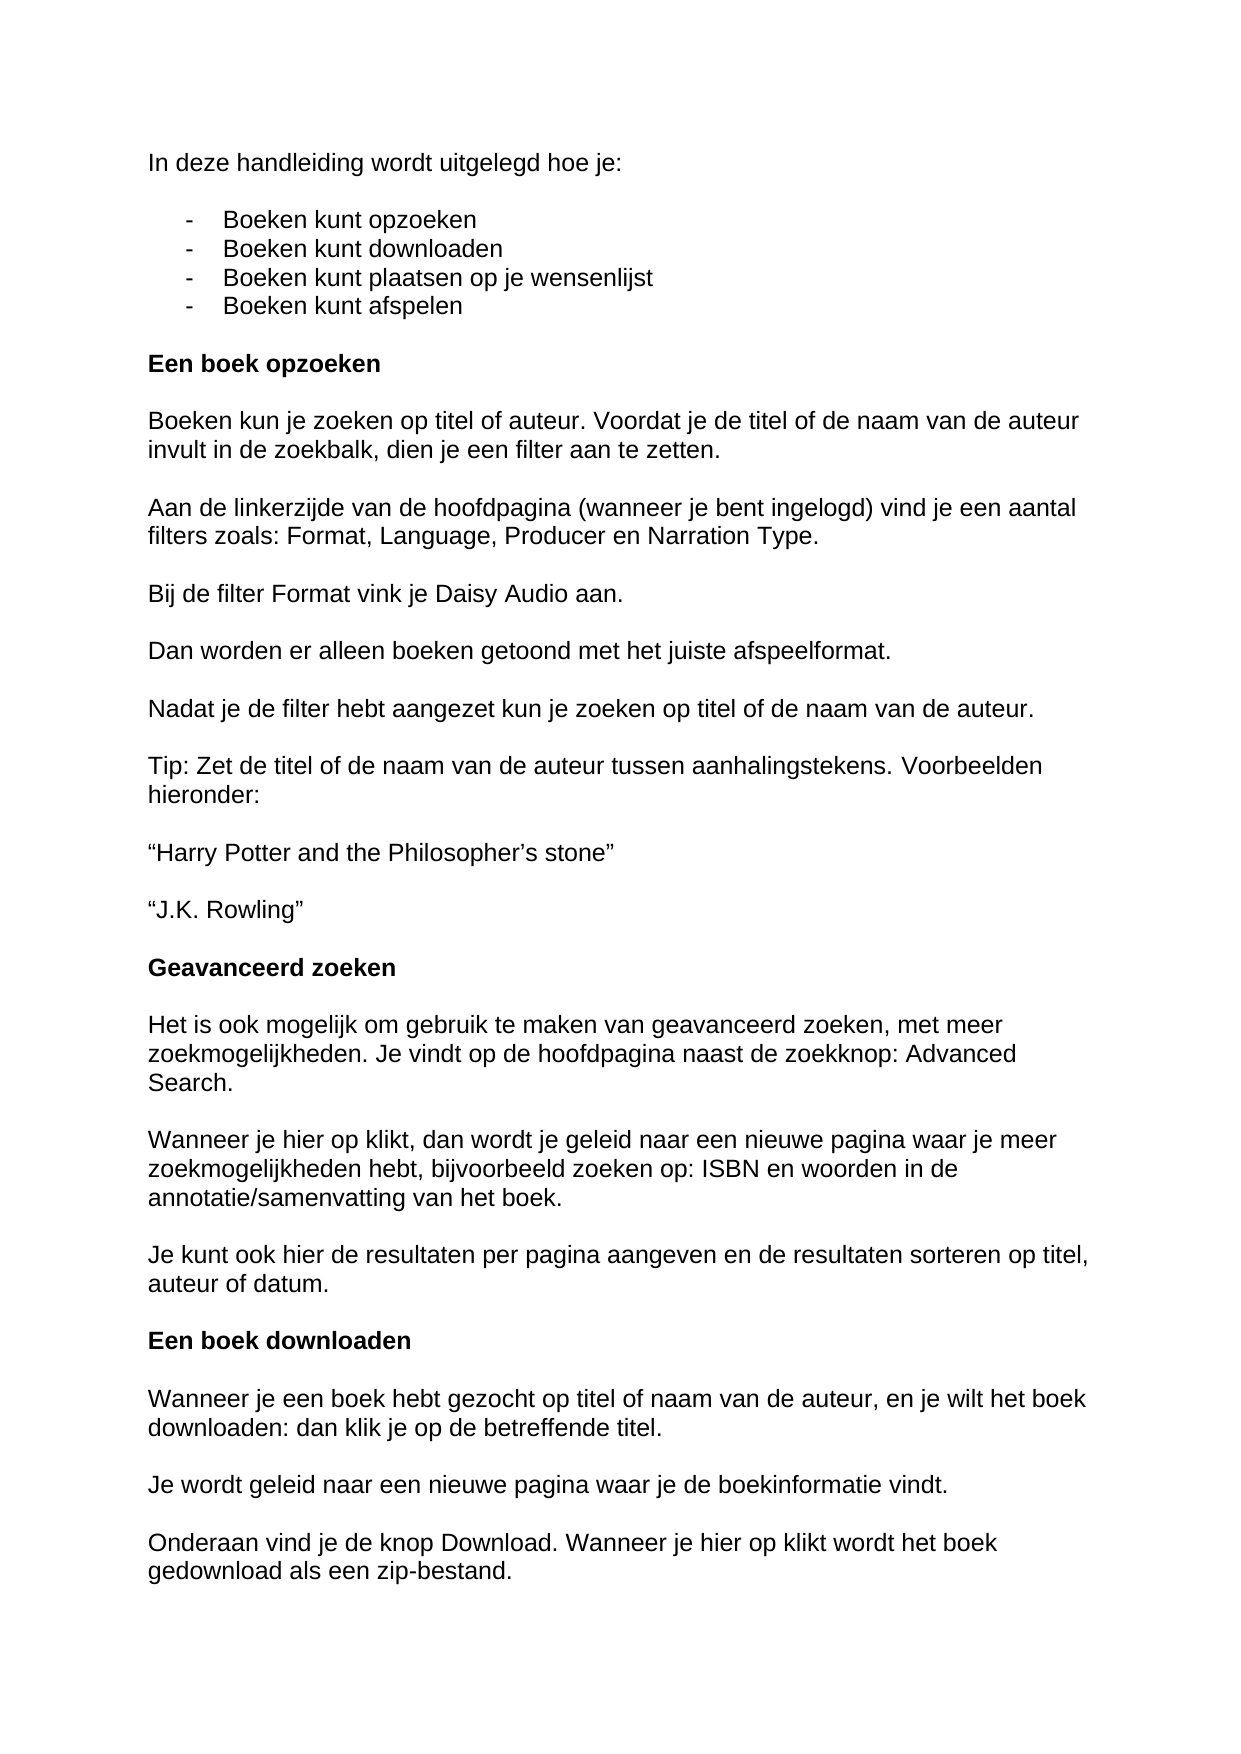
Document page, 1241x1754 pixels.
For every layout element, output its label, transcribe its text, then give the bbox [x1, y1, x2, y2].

text Je wordt geleid naar een nieuwe pagina waar je de boekinformatie vindt. [148, 1470, 1093, 1499]
text Bij de filter Format vink je Daisy Audio aan. [148, 579, 1093, 608]
text Boeken kun je zoeken op titel of auteur. Voordat je de titel of de naam van de auteur invult in de zoekbalk, dien je een filter aan te zetten. [148, 406, 1093, 464]
text Wanneer je een boek hebt gezocht op titel of naam van de auteur, en je wilt het boek downloaden: dan klik je op de betreffende titel. [148, 1384, 1093, 1441]
text In deze handleiding wordt uitgelegd hoe je: [148, 148, 1093, 176]
text “J.K. Rowling” [148, 895, 1093, 924]
text Wanneer je hier op klikt, dan wordt je geleid naar een nieuwe pagina waar je meer zoekmogelijkheden hebt, bijvoorbeeld zoeken op: ISBN en woorden in de annotatie/samenvatting van het boek. [148, 1125, 1093, 1211]
text Een boek downloaden [148, 1326, 1093, 1355]
text Onderaan vind je de knop Download. Wanneer je hier op klikt wordt het boek gedownload als een zip-bestand. [148, 1528, 1093, 1585]
list Boeken kunt afspelen [185, 291, 1093, 320]
text “Harry Potter and the Philosopher’s stone” [148, 838, 1093, 866]
text Het is ook mogelijk om gebruik te maken van geavanceerd zoeken, met meer zoekmogelijkheden. Je vindt op de hoofdpagina naast de zoekknop: Advanced Search. [148, 1010, 1093, 1096]
list Boeken kunt plaatsen op je wensenlijst [185, 263, 1093, 291]
text Nadat je de filter hebt aangezet kun je zoeken op titel of de naam van de auteur. [148, 694, 1093, 723]
text Dan worden er alleen boeken getoond met het juiste afspeelformat. [148, 636, 1093, 665]
text Een boek opzoeken [148, 349, 1093, 378]
list Boeken kunt downloaden [185, 234, 1093, 263]
text Je kunt ook hier de resultaten per pagina aangeven en de resultaten sorteren op titel, auteur of datum. [148, 1240, 1093, 1298]
text Aan de linkerzijde van de hoofdpagina (wanneer je bent ingelogd) vind je een aantal filters zoals: Format, Language, Producer en Narration Type. [148, 493, 1093, 550]
text Tip: Zet de titel of de naam van de auteur tussen aanhalingstekens. Voorbeelden hieronder: [148, 751, 1093, 809]
list Boeken kunt opzoeken [185, 205, 1093, 234]
text Geavanceerd zoeken [148, 953, 1093, 981]
